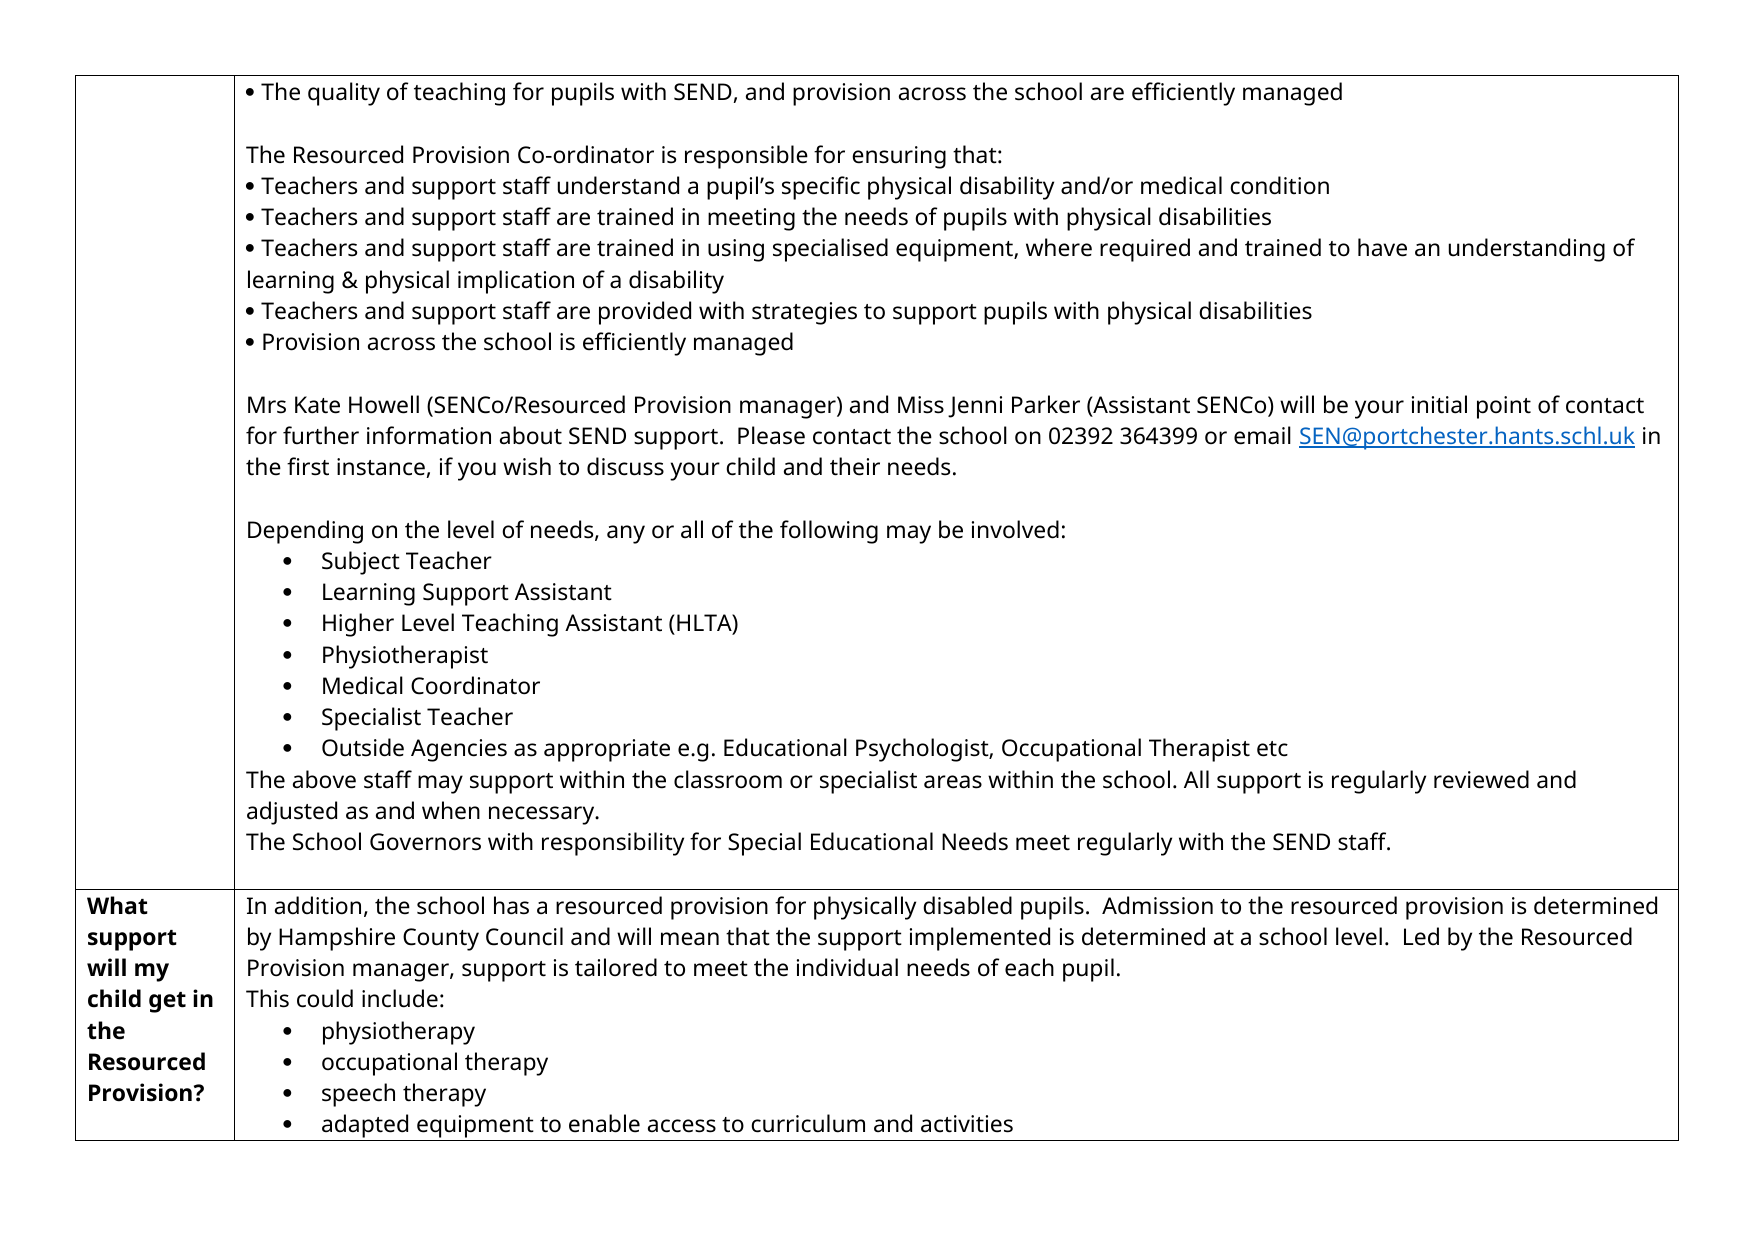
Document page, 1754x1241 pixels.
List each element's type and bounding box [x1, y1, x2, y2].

table_cell [76, 890, 234, 1139]
table_cell [235, 76, 1678, 888]
table_cell [76, 76, 234, 888]
table_cell [235, 890, 1678, 1139]
